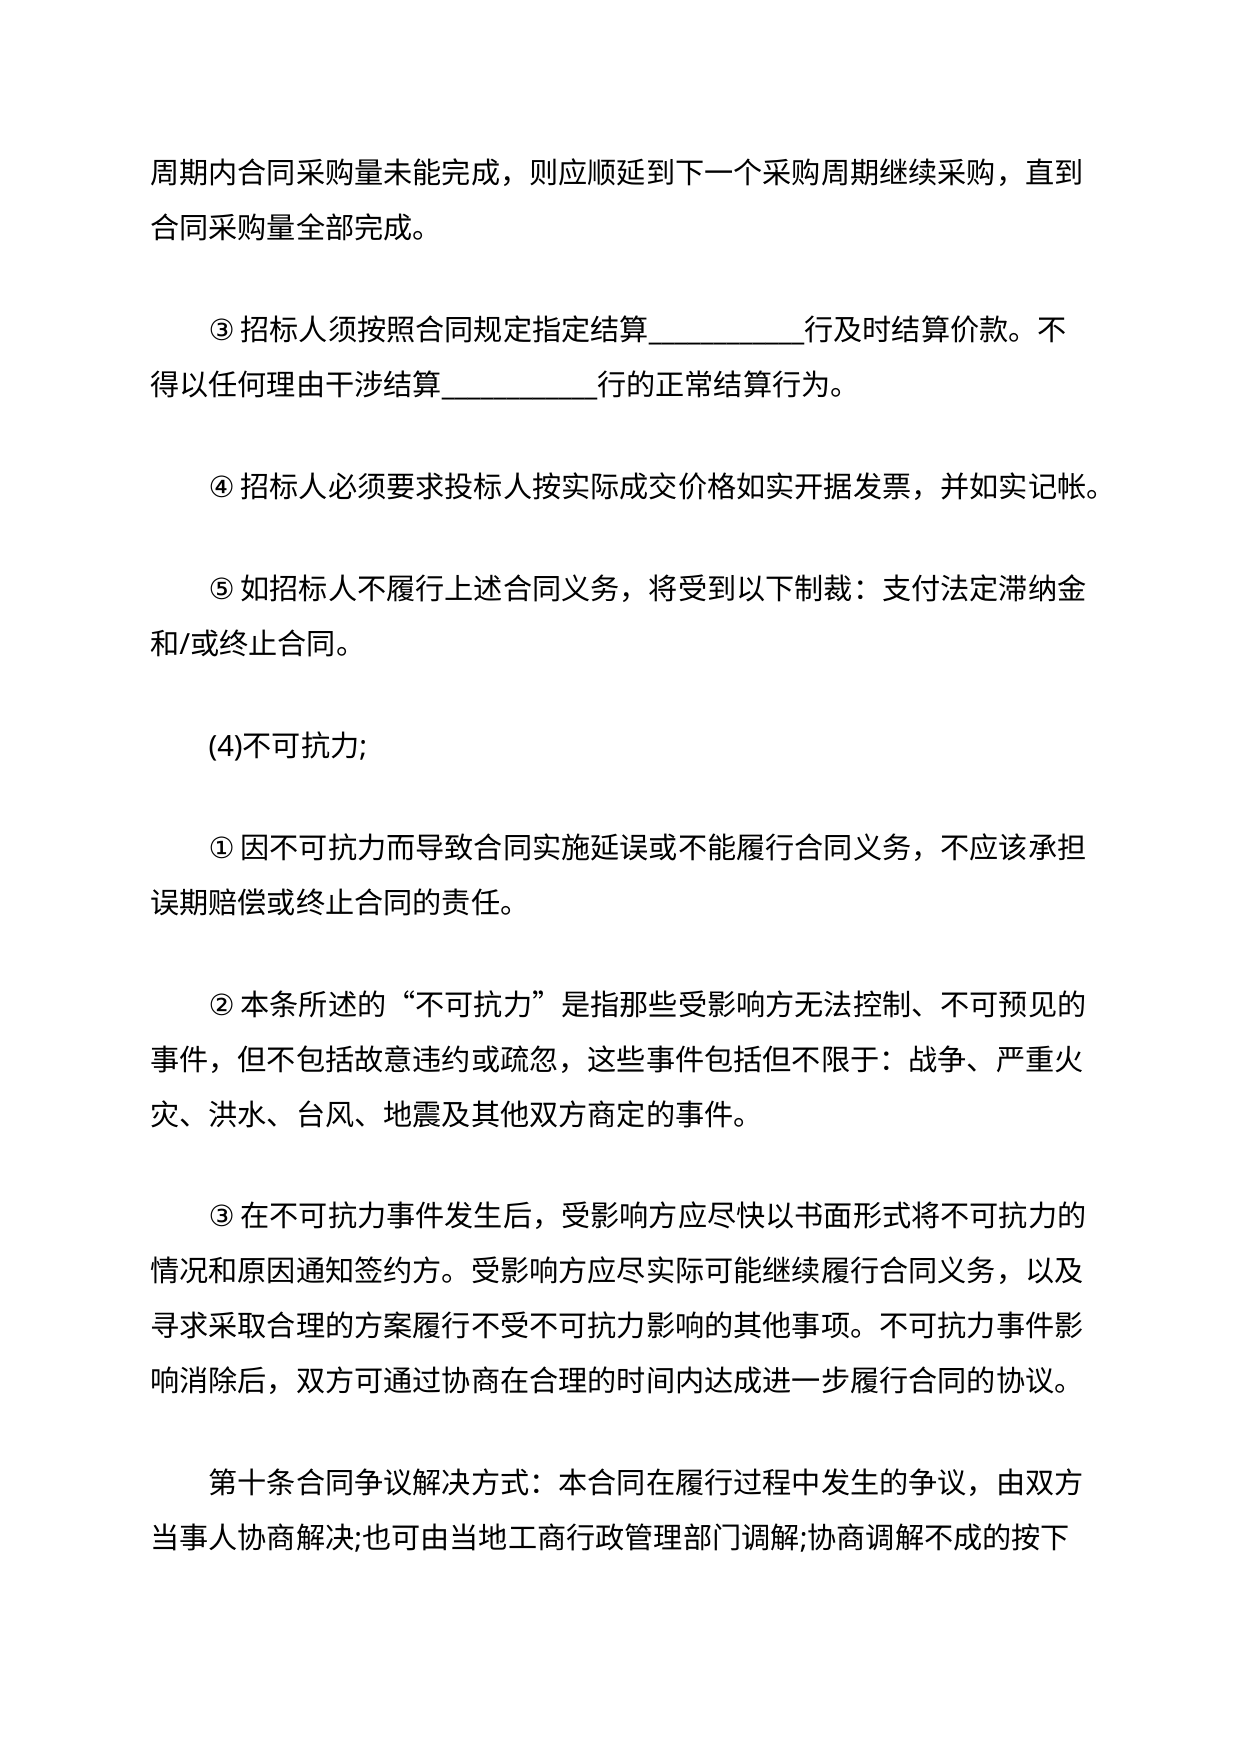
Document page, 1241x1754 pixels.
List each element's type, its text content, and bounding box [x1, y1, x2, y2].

text ③在不可抗力事件发生后，受影响方应尽快以书面形式将不可抗力的情况和原因通知签约方。受影响方应尽实际可能继续履行合同义务，以及寻求采取合理的方案履行不受不可抗力影响的其他事项。不可抗力事件影响消除后，双方可通过协商在合理的时间内达成进一步履行合同的协议。 [150, 1193, 1090, 1400]
text ④招标人必须要求投标人按实际成交价格如实开据发票，并如实记帐。 [150, 464, 1090, 506]
text ①因不可抗力而导致合同实施延误或不能履行合同义务，不应该承担误期赔偿或终止合同的责任。 [150, 824, 1090, 922]
text ③招标人须按照合同规定指定结算____________行及时结算价款。不得以任何理由干涉结算____________行的正常结算行为。 [150, 307, 1090, 404]
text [150, 1459, 1090, 1557]
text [150, 150, 1090, 247]
text (4)不可抗力; [150, 723, 1090, 765]
text ②本条所述的“不可抗力”是指那些受影响方无法控制、不可预见的事件，但不包括故意违约或疏忽，这些事件包括但不限于：战争、严重火灾、洪水、台风、地震及其他双方商定的事件。 [150, 981, 1090, 1133]
text ⑤如招标人不履行上述合同义务，将受到以下制裁：支付法定滞纳金和/或终止合同。 [150, 566, 1090, 663]
